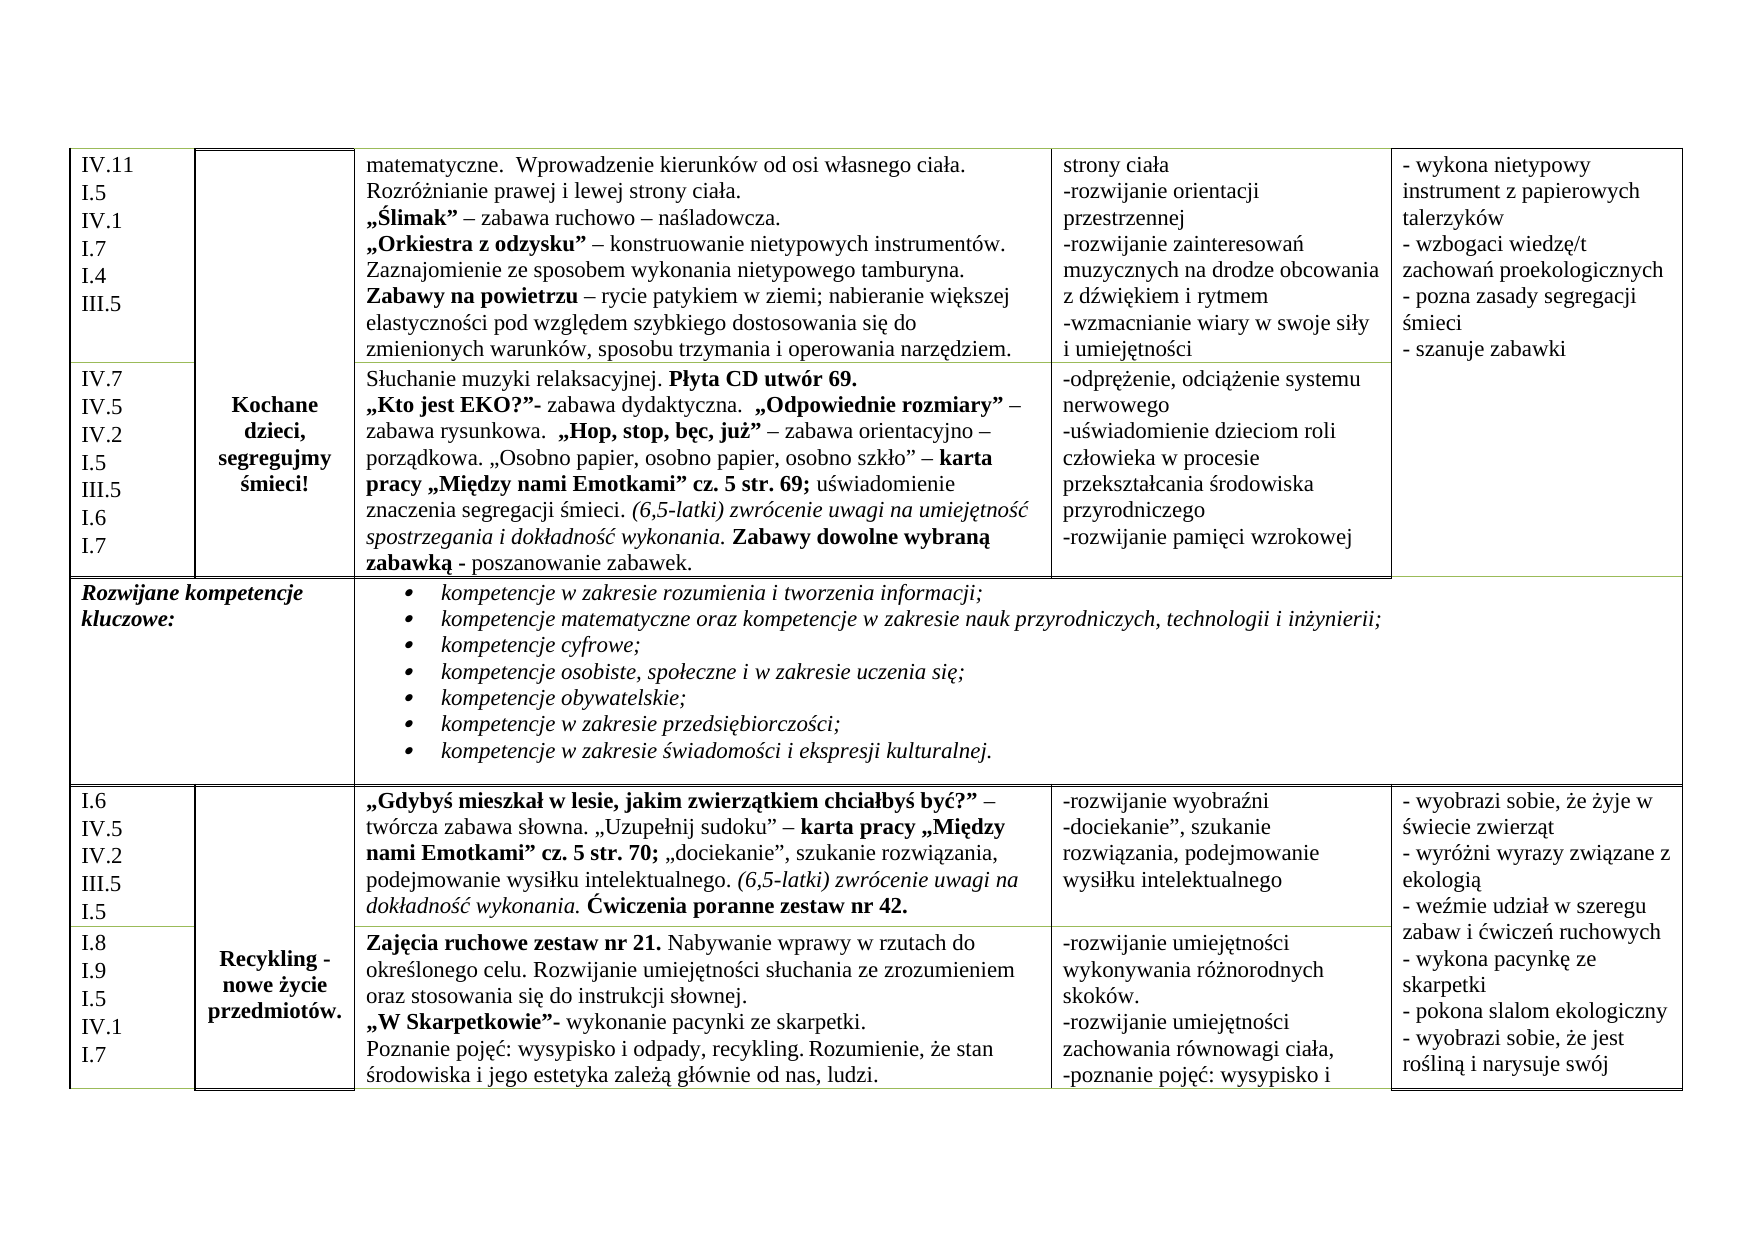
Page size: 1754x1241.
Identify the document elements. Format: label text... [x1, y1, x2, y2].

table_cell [355, 149, 1051, 362]
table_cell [1052, 149, 1391, 362]
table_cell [355, 927, 1051, 1087]
table_cell I.6 IV.5 IV.2 III.5 I.5 [71, 787, 194, 926]
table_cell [71, 927, 194, 1087]
table_cell „Gdybyś mieszkał w lesie, jakim zwierzątkiem chciałbyś być?” – twórcza zabawa słowna. „Uzupełnij sudoku” – karta pracy „Między nami Emotkami” cz. 5 str. 70; „dociekanie”, szukanie rozwiązania, podejmowanie wysiłku intelektualnego. (6,5-latki) zwrócenie uwagi na dokładność wykonania. Ćwiczenia poranne zestaw nr 42. [355, 787, 1051, 926]
table_cell Rozwijane kompetencje kluczowe: [71, 579, 354, 783]
table_cell -rozwijanie wyobraźni -dociekanie”, szukanie rozwiązania, podejmowanie wysiłku intelektualnego [1052, 787, 1391, 926]
table_cell IV.7 IV.5 IV.2 I.5 III.5 I.6 I.7 [71, 363, 194, 576]
table_cell - wyobrazi sobie, że żyje w świecie zwierząt - wyróżni wyrazy związane z ekologią - weźmie udział w szeregu zabaw i ćwiczeń ruchowych - wykona pacynkę ze skarpetki - pokona slalom ekologiczny - wyobrazi sobie, że jest rośliną i narysuje swój portret - bawi się zgodnie z innymi [1392, 787, 1682, 1087]
table_cell kompetencje w zakresie rozumienia i tworzenia informacji; kompetencje matematyczne oraz kompetencje w zakresie nauk przyrodniczych, technologii i inżynierii; kompetencje cyfrowe; kompetencje osobiste, społeczne i w zakresie uczenia się; kompetencje obywatelskie; kompetencje w zakresie przedsiębiorczości; kompetencje w zakresie świadomości i ekspresji kulturalnej. [355, 577, 1682, 783]
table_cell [1052, 927, 1391, 1087]
table_cell -odprężenie, odciążenie systemu nerwowego -uświadomienie dzieciom roli człowieka w procesie przekształcania środowiska przyrodniczego -rozwijanie pamięci wzrokowej [1052, 363, 1391, 576]
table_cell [71, 149, 194, 362]
table_cell Recykling -nowe życie przedmiotów. [196, 787, 354, 1087]
table_cell Słuchanie muzyki relaksacyjnej. Płyta CD utwór 69. „Kto jest EKO?”- zabawa dydaktyczna. „Odpowiednie rozmiary” – zabawa rysunkowa. „Hop, stop, bęc, już” – zabawa orientacyjno – porządkowa. „Osobno papier, osobno papier, osobno szkło” – karta pracy „Między nami Emotkami” cz. 5 str. 69; uświadomienie znaczenia segregacji śmieci. (6,5-latki) zwrócenie uwagi na umiejętność spostrzegania i dokładność wykonania. Zabawy dowolne wybraną zabawką - poszanowanie zabawek. [355, 363, 1051, 576]
